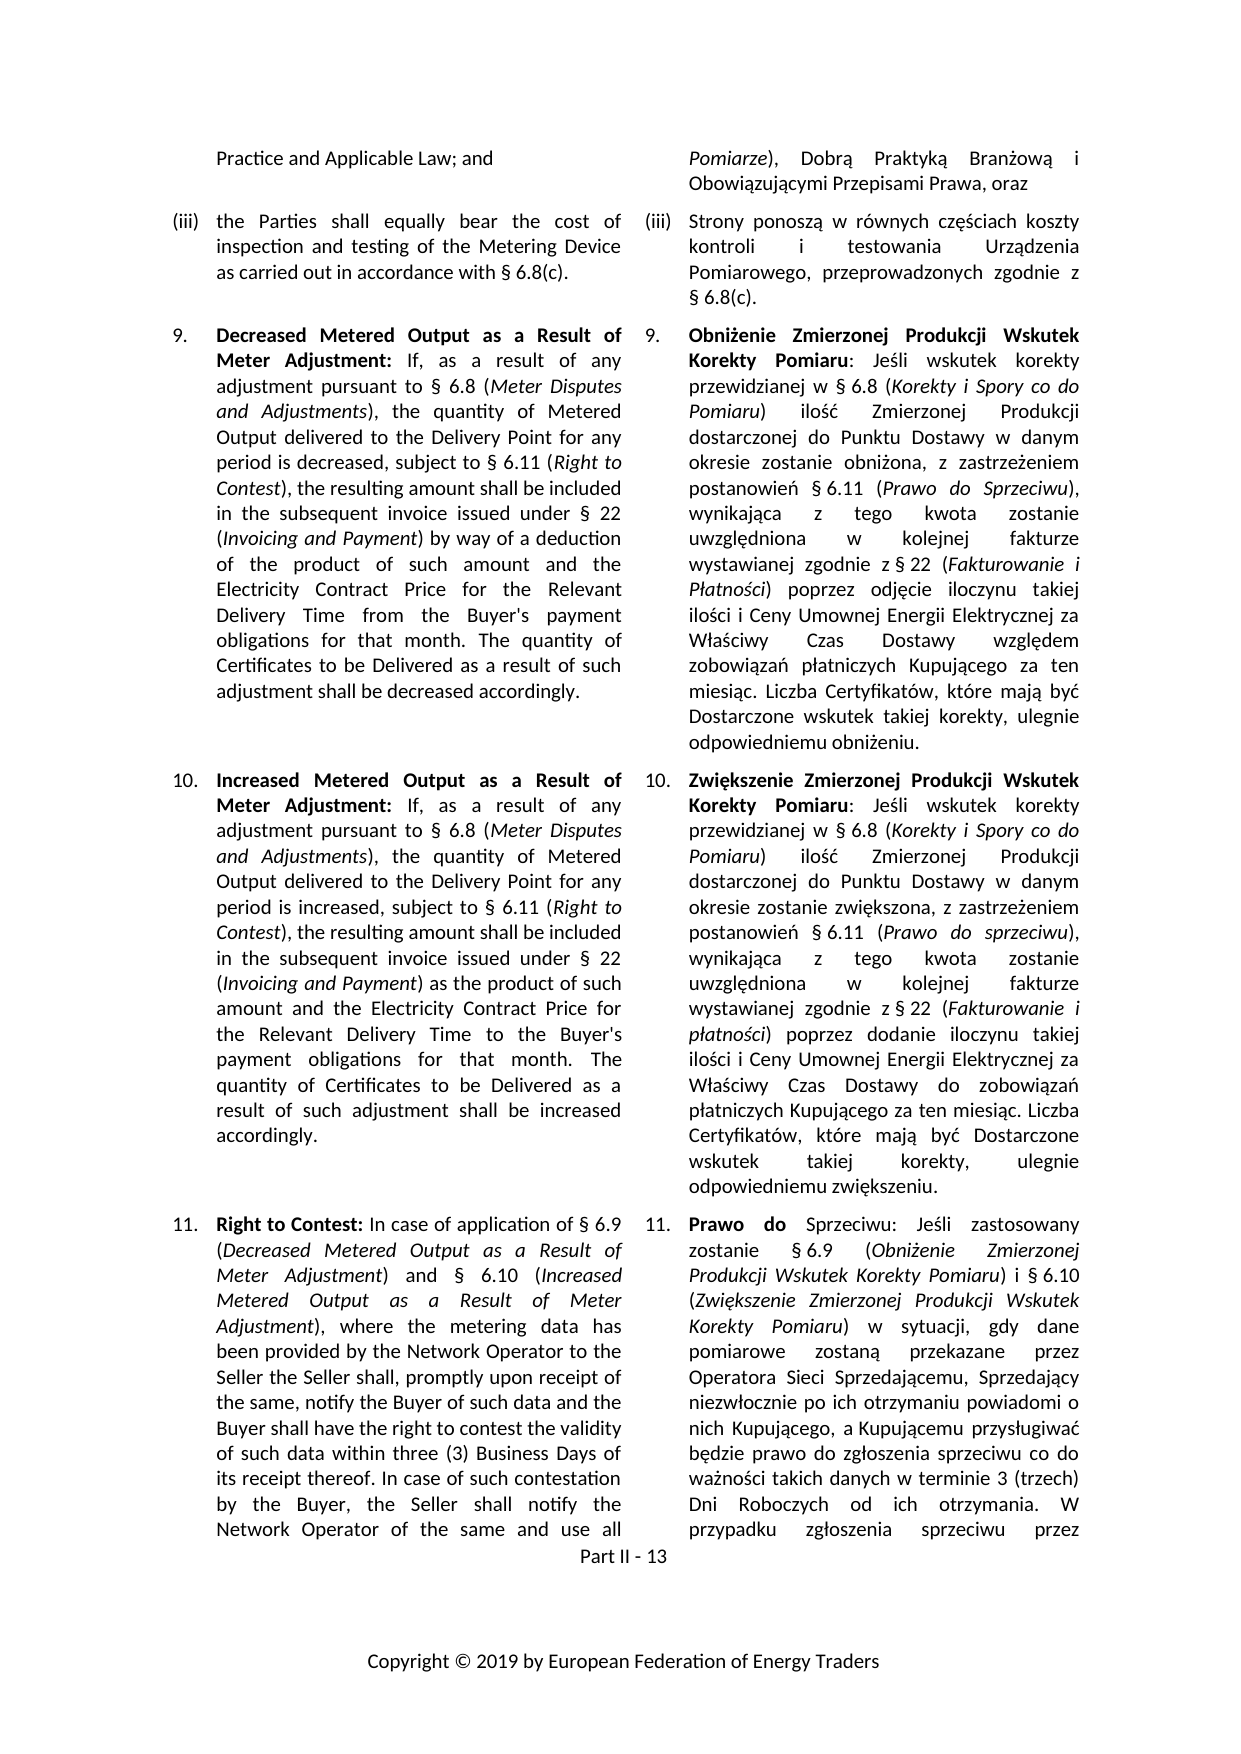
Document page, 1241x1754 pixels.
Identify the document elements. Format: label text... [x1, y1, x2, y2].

table_cell Increased Metered Output as a Result of Meter Adjustment: If, as a result of any adjustment pursuant to § 6.8 (Meter Disputes and Adjustments), the quantity of Metered Output delivered to the Delivery Point for any period is increased, subject to § 6.11 (Right to Contest), the resulting amount shall be included in the subsequent invoice issued under § 22 (Invoicing and Payment) as the product of such amount and the Electricity Contract Price for the Relevant Delivery Time to the Buyer's payment obligations for that month. The quantity of Certificates to be Delivered as a result of such adjustment shall be increased accordingly. [161, 763, 633, 1207]
table_cell Decreased Metered Output as a Result of Meter Adjustment: If, as a result of any adjustment pursuant to § 6.8 (Meter Disputes and Adjustments), the quantity of Metered Output delivered to the Delivery Point for any period is decreased, subject to § 6.11 (Right to Contest), the resulting amount shall be included in the subsequent invoice issued under § 22 (Invoicing and Payment) by way of a deduction of the product of such amount and the Electricity Contract Price for the Relevant Delivery Time from the Buyer's payment obligations for that month. The quantity of Certificates to be Delivered as a result of such adjustment shall be decreased accordingly. [161, 318, 633, 763]
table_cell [161, 1207, 633, 1542]
table_cell Strony ponoszą w równych częściach koszty kontroli i testowania Urządzenia Pomiarowego, przeprowadzonych zgodnie z § 6.8(c). [633, 204, 1091, 318]
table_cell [161, 141, 633, 204]
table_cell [633, 1207, 1091, 1542]
table_cell Zwiększenie Zmierzonej Produkcji Wskutek Korekty Pomiaru: Jeśli wskutek korekty przewidzianej w § 6.8 (Korekty i Spory co do Pomiaru) ilość Zmierzonej Produkcji dostarczonej do Punktu Dostawy w danym okresie zostanie zwiększona, z zastrzeżeniem postanowień § 6.11 (Prawo do sprzeciwu), wynikająca z tego kwota zostanie uwzględniona w kolejnej fakturze wystawianej zgodnie z § 22 (Fakturowanie i płatności) poprzez dodanie iloczynu takiej ilości i Ceny Umownej Energii Elektrycznej za Właściwy Czas Dostawy do zobowiązań płatniczych Kupującego za ten miesiąc. Liczba Certyfikatów, które mają być Dostarczone wskutek takiej korekty, ulegnie odpowiedniemu zwiększeniu. [633, 763, 1091, 1207]
table_cell the Parties shall equally bear the cost of inspection and testing of the Metering Device as carried out in accordance with § 6.8(c). [161, 204, 633, 318]
table_cell Obniżenie Zmierzonej Produkcji Wskutek Korekty Pomiaru: Jeśli wskutek korekty przewidzianej w § 6.8 (Korekty i Spory co do Pomiaru) ilość Zmierzonej Produkcji dostarczonej do Punktu Dostawy w danym okresie zostanie obniżona, z zastrzeżeniem postanowień § 6.11 (Prawo do Sprzeciwu), wynikająca z tego kwota zostanie uwzględniona w kolejnej fakturze wystawianej zgodnie z § 22 (Fakturowanie i Płatności) poprzez odjęcie iloczynu takiej ilości i Ceny Umownej Energii Elektrycznej za Właściwy Czas Dostawy względem zobowiązań płatniczych Kupującego za ten miesiąc. Liczba Certyfikatów, które mają być Dostarczone wskutek takiej korekty, ulegnie odpowiedniemu obniżeniu. [633, 318, 1091, 763]
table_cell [633, 141, 1091, 204]
